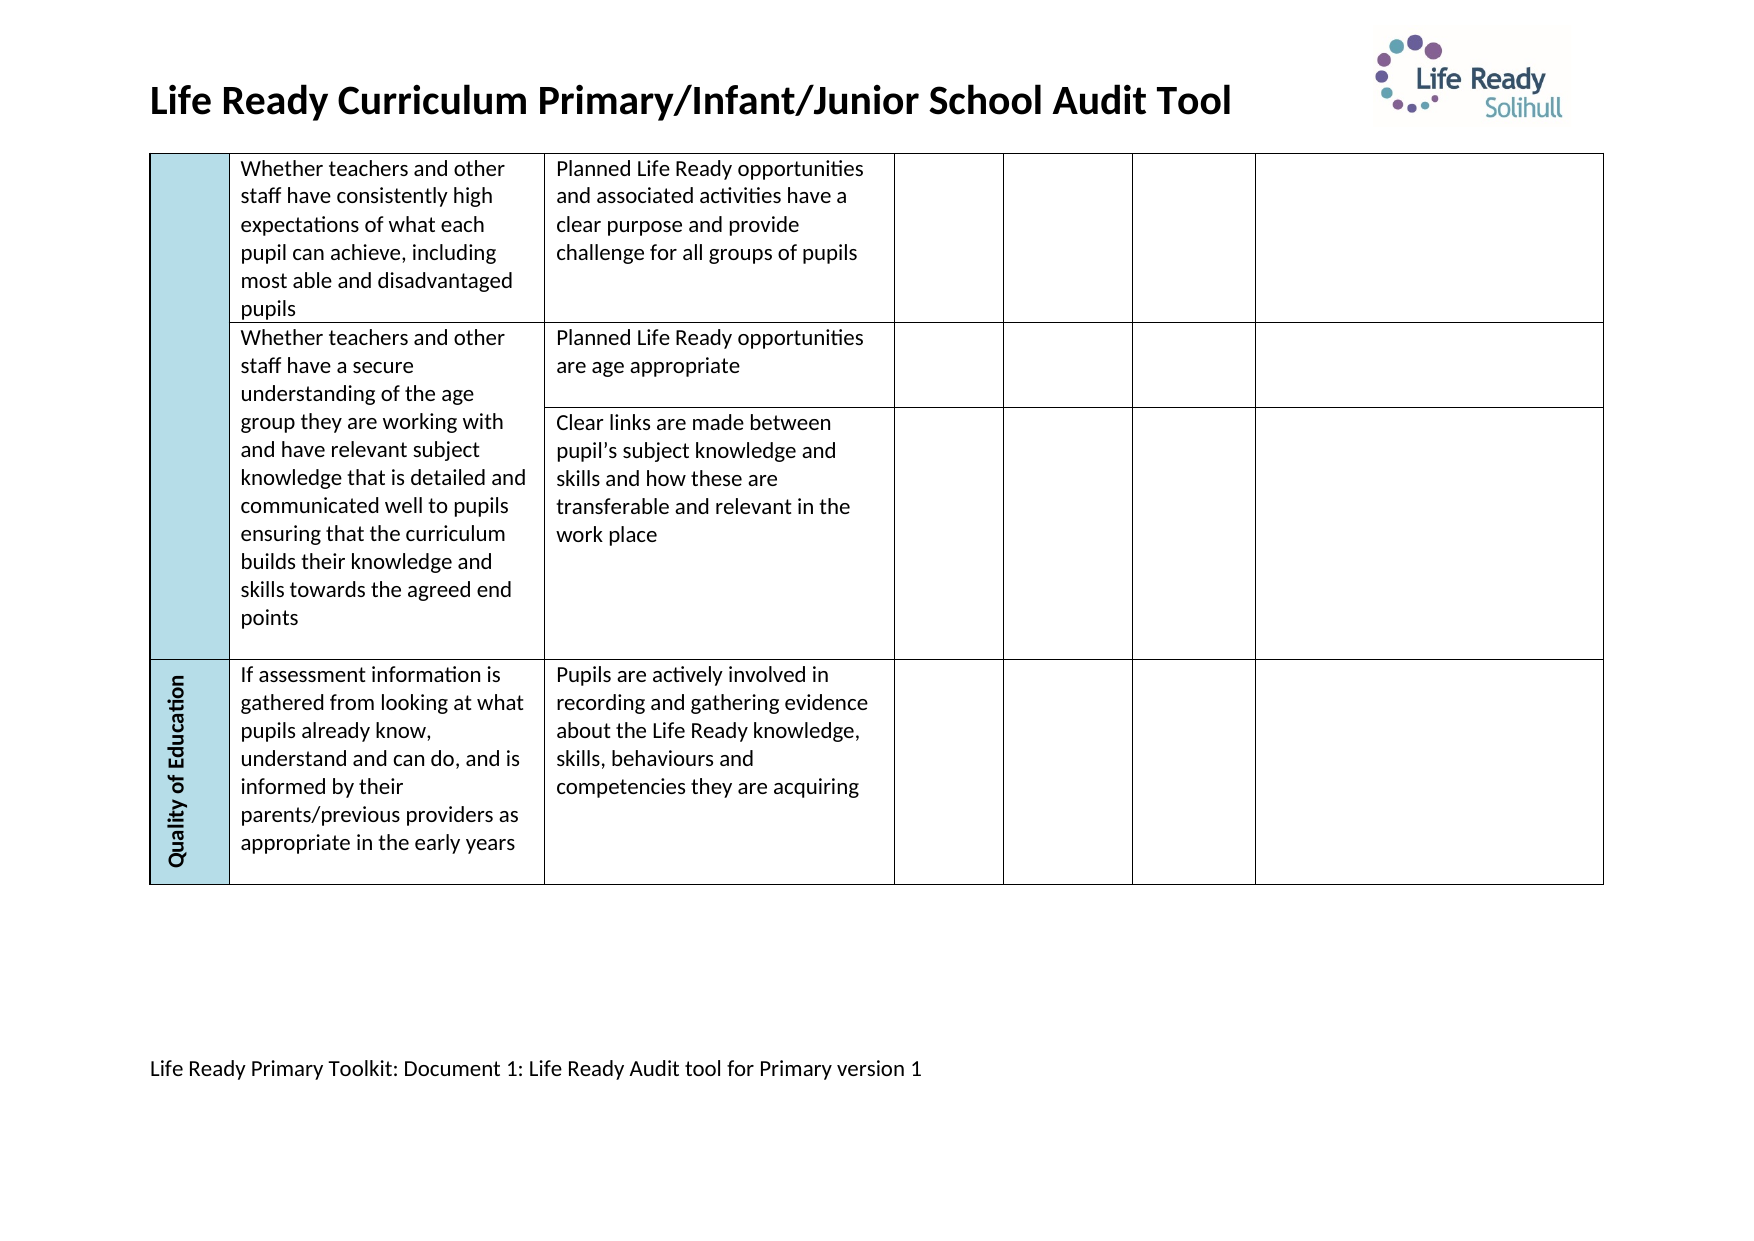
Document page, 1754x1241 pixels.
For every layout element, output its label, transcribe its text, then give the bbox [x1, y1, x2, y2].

table_cell [895, 660, 1003, 884]
table_cell [1133, 660, 1255, 884]
table_cell Clear links are made between pupil’s subject knowledge and skills and how these are transferable and relevant in the work place [545, 408, 894, 659]
table_cell [1133, 154, 1255, 322]
table_cell Quality of Education [151, 660, 229, 884]
table_cell [1004, 660, 1132, 884]
table_cell Pupils are actively involved in recording and gathering evidence about the Life Ready knowledge, skills, behaviours and competencies they are acquiring [545, 660, 894, 884]
table_cell [1004, 323, 1132, 407]
table_cell [1133, 408, 1255, 659]
table_cell Whether teachers and other staff have consistently high expectations of what each pupil can achieve, including most able and disadvantaged pupils [230, 154, 544, 322]
table_cell [1004, 408, 1132, 659]
table_cell Planned Life Ready opportunities and associated activities have a clear purpose and provide challenge for all groups of pupils [545, 154, 894, 322]
table_cell [895, 408, 1003, 659]
table_cell Planned Life Ready opportunities are age appropriate [545, 323, 894, 407]
table_cell [1256, 408, 1603, 659]
table_cell If assessment information is gathered from looking at what pupils already know, understand and can do, and is informed by their parents/previous providers as appropriate in the early years [230, 660, 544, 884]
table_cell [1004, 154, 1132, 322]
table_cell [1133, 323, 1255, 407]
table_cell [1256, 660, 1603, 884]
table_cell [895, 323, 1003, 407]
picture [1371, 25, 1572, 126]
table_cell [1256, 323, 1603, 407]
table_cell [1256, 154, 1603, 322]
table_cell [895, 154, 1003, 322]
table_cell Whether teachers and other staff have a secure understanding of the age group they are working with and have relevant subject knowledge that is detailed and communicated well to pupils ensuring that the curriculum builds their knowledge and skills towards the agreed end points [230, 323, 544, 659]
